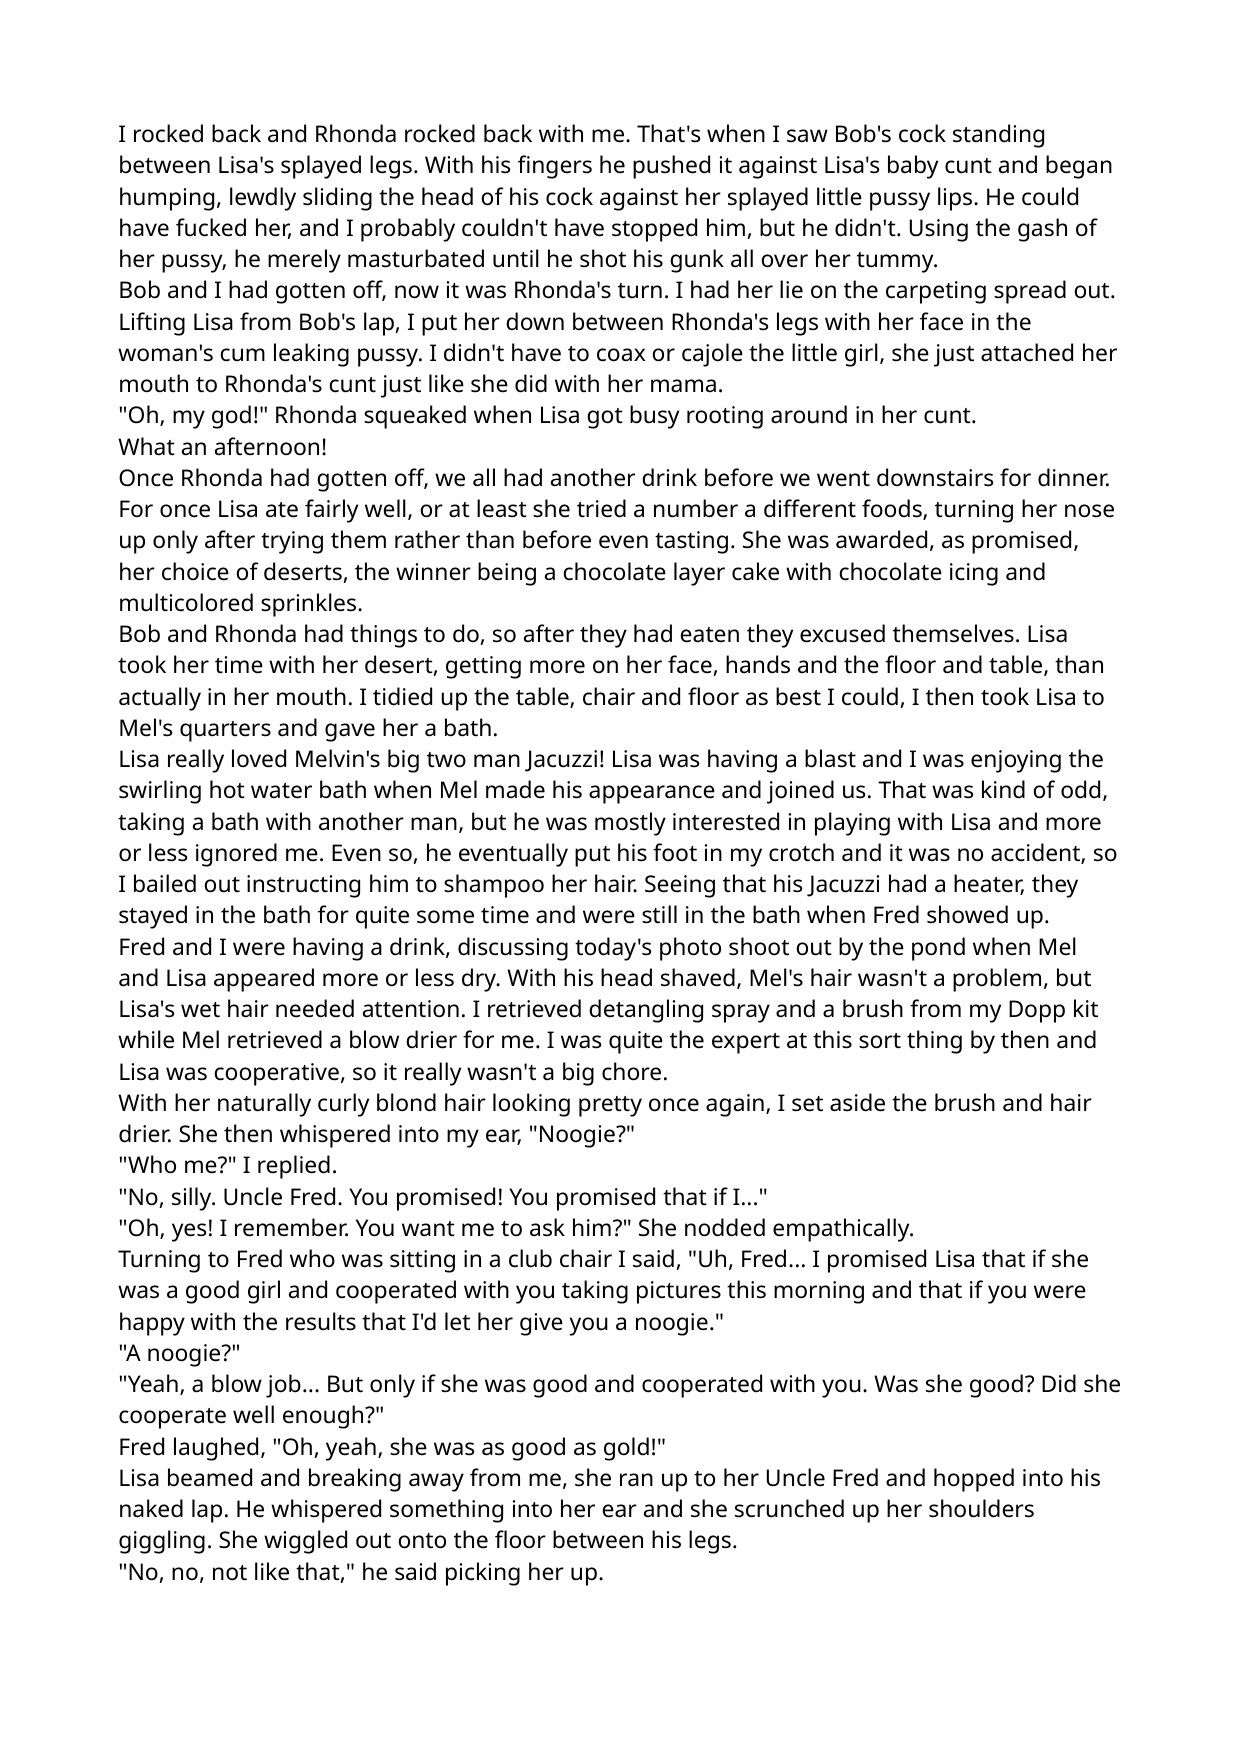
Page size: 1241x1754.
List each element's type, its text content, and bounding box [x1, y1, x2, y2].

text Lisa beamed and breaking away from me, she ran up to her Uncle Fred and hopped into his naked lap. He whispered something into her ear and she scrunched up her shoulders giggling. She wiggled out onto the floor between his legs. [118, 1462, 1122, 1556]
text Lisa really loved Melvin's big two man Jacuzzi! Lisa was having a blast and I was enjoying the swirling hot water bath when Mel made his appearance and joined us. That was kind of odd, taking a bath with another man, but he was mostly interested in playing with Lisa and more or less ignored me. Even so, he eventually put his foot in my crotch and it was no accident, so I bailed out instructing him to shampoo her hair. Seeing that his Jacuzzi had a heater, they stayed in the bath for quite some time and were still in the bath when Fred showed up. [118, 743, 1122, 931]
text "Yeah, a blow job... But only if she was good and cooperated with you. Was she good? Did she cooperate well enough?" [118, 1368, 1122, 1431]
text I rocked back and Rhonda rocked back with me. That's when I saw Bob's cock standing between Lisa's splayed legs. With his fingers he pushed it against Lisa's baby cunt and began humping, lewdly sliding the head of his cock against her splayed little pussy lips. He could have fucked her, and I probably couldn't have stopped him, but he didn't. Using the gash of her pussy, he merely masturbated until he shot his gunk all over her tummy. [118, 118, 1122, 274]
text Once Rhonda had gotten off, we all had another drink before we went downstairs for dinner. For once Lisa ate fairly well, or at least she tried a number a different foods, turning her nose up only after trying them rather than before even tasting. She was awarded, as promised, her choice of deserts, the winner being a chocolate layer cake with chocolate icing and multicolored sprinkles. [118, 462, 1122, 618]
text "A noogie?" [118, 1337, 1122, 1368]
text Turning to Fred who was sitting in a club chair I said, "Uh, Fred... I promised Lisa that if she was a good girl and cooperated with you taking pictures this morning and that if you were happy with the results that I'd let her give you a noogie." [118, 1243, 1122, 1337]
text "Oh, yes! I remember. You want me to ask him?" She nodded empathically. [118, 1212, 1122, 1243]
text "Oh, my god!" Rhonda squeaked when Lisa got busy rooting around in her cunt. [118, 399, 1122, 431]
text "Who me?" I replied. [118, 1149, 1122, 1181]
text Bob and Rhonda had things to do, so after they had eaten they excused themselves. Lisa took her time with her desert, getting more on her face, hands and the floor and table, than actually in her mouth. I tidied up the table, chair and floor as best I could, I then took Lisa to Mel's quarters and gave her a bath. [118, 618, 1122, 743]
text Fred laughed, "Oh, yeah, she was as good as gold!" [118, 1431, 1122, 1462]
text Bob and I had gotten off, now it was Rhonda's turn. I had her lie on the carpeting spread out. Lifting Lisa from Bob's lap, I put her down between Rhonda's legs with her face in the woman's cum leaking pussy. I didn't have to coax or cajole the little girl, she just attached her mouth to Rhonda's cunt just like she did with her mama. [118, 274, 1122, 399]
text With her naturally curly blond hair looking pretty once again, I set aside the brush and hair drier. She then whispered into my ear, "Noogie?" [118, 1087, 1122, 1149]
text "No, silly. Uncle Fred. You promised! You promised that if I..." [118, 1181, 1122, 1212]
text What an afternoon! [118, 431, 1122, 462]
text "No, no, not like that," he said picking her up. [118, 1556, 1122, 1587]
text Fred and I were having a drink, discussing today's photo shoot out by the pond when Mel and Lisa appeared more or less dry. With his head shaved, Mel's hair wasn't a problem, but Lisa's wet hair needed attention. I retrieved detangling spray and a brush from my Dopp kit while Mel retrieved a blow drier for me. I was quite the expert at this sort thing by then and Lisa was cooperative, so it really wasn't a big chore. [118, 931, 1122, 1087]
